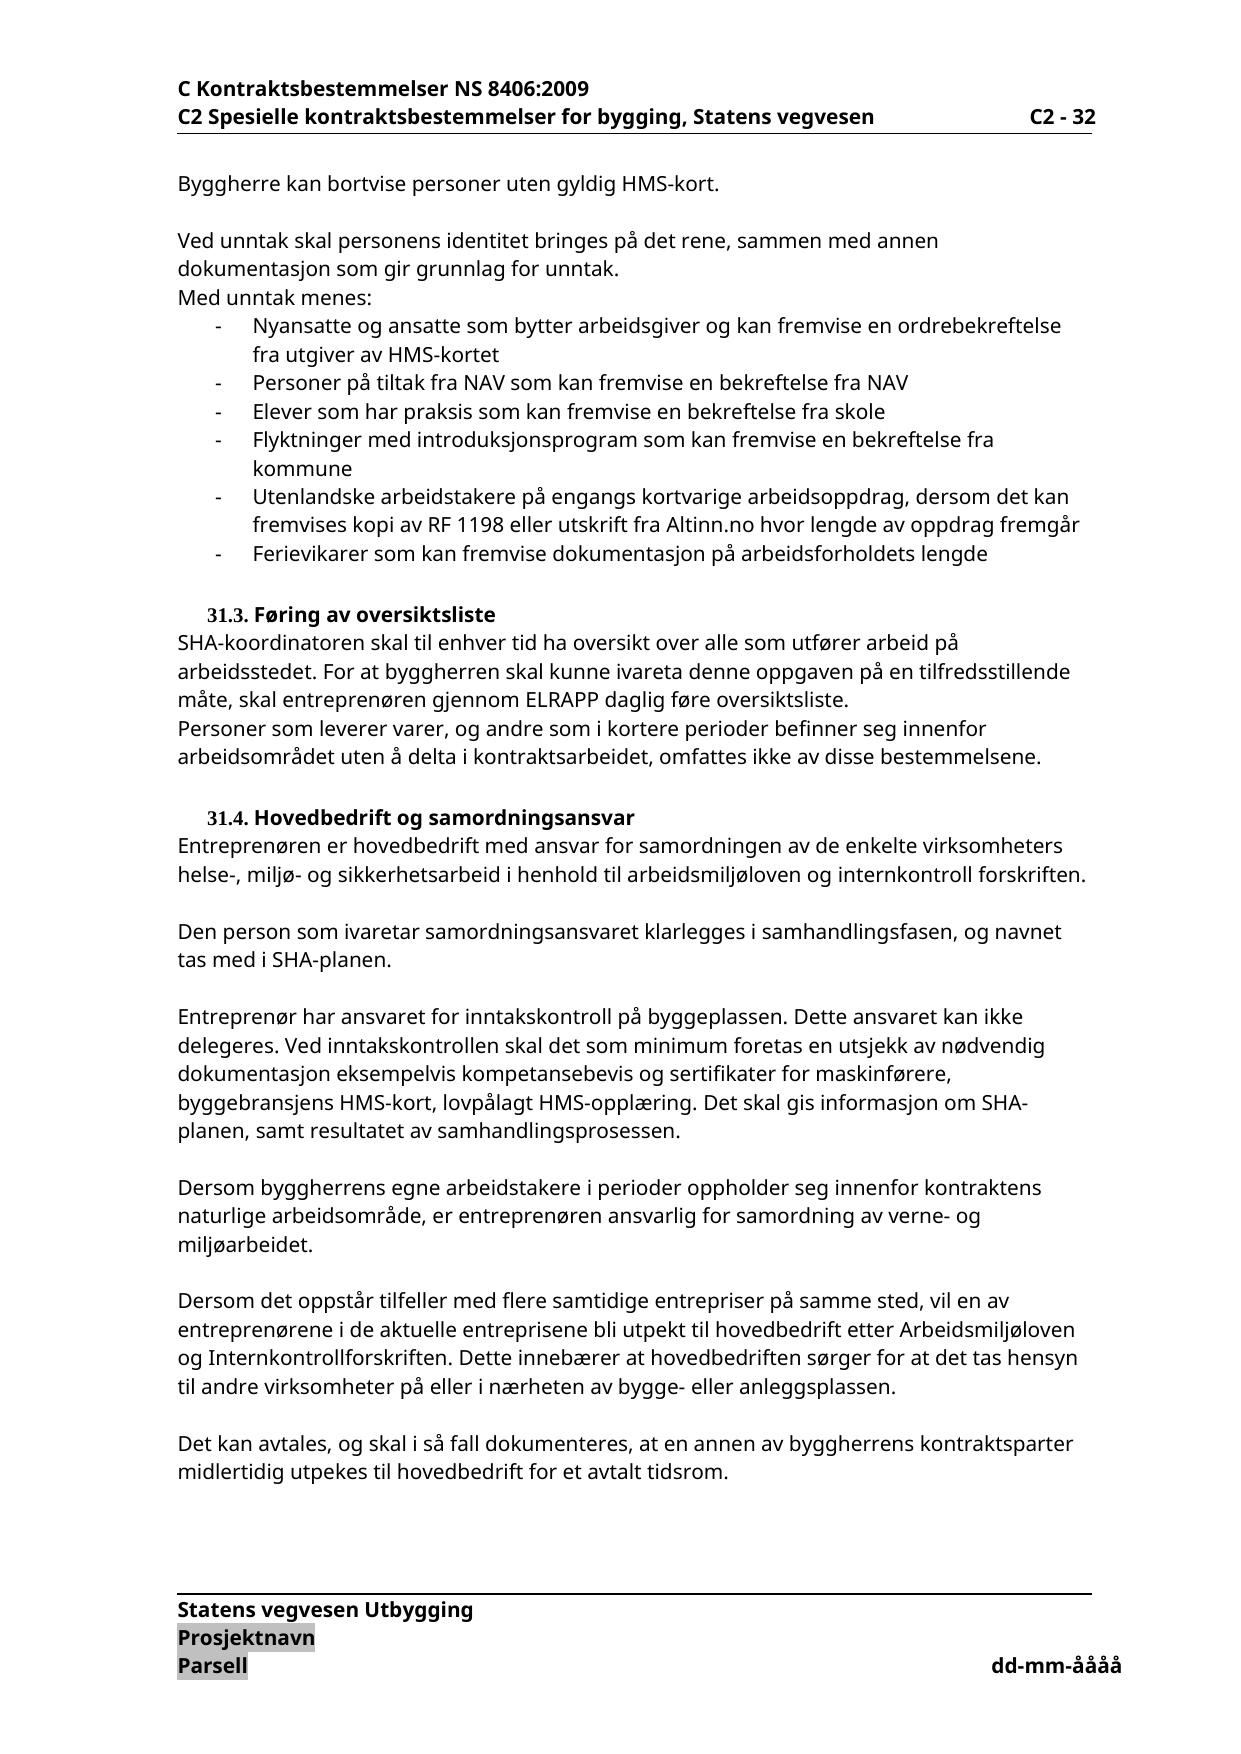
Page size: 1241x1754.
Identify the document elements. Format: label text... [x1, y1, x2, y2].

list Elever som har praksis som kan fremvise en bekreftelse fra skole [215, 397, 1092, 425]
text Dersom det oppstår tilfeller med flere samtidige entrepriser på samme sted, vil en av entreprenørene i de aktuelle entreprisene bli utpekt til hovedbedrift etter Arbeidsmiljøloven og Internkontrollforskriften. Dette innebærer at hovedbedriften sørger for at det tas hensyn til andre virksomheter på eller i nærheten av bygge- eller anleggsplassen. [177, 1287, 1092, 1400]
list Utenlandske arbeidstakere på engangs kortvarige arbeidsoppdrag, dersom det kan fremvises kopi av RF 1198 eller utskrift fra Altinn.no hvor lengde av oppdrag fremgår [215, 482, 1092, 539]
list Flyktninger med introduksjonsprogram som kan fremvise en bekreftelse fra kommune [215, 425, 1092, 482]
subtitle Hovedbedrift og samordningsansvar [207, 803, 1092, 832]
text Entreprenøren er hovedbedrift med ansvar for samordningen av de enkelte virksomheters helse-, miljø- og sikkerhetsarbeid i henhold til arbeidsmiljøloven og internkontroll forskriften. [177, 832, 1092, 888]
text Dersom byggherrens egne arbeidstakere i perioder oppholder seg innenfor kontraktens naturlige arbeidsområde, er entreprenøren ansvarlig for samordning av verne- og miljøarbeidet. [177, 1173, 1092, 1258]
text Personer som leverer varer, og andre som i kortere perioder befinner seg innenfor arbeidsområdet uten å delta i kontraktsarbeidet, omfattes ikke av disse bestemmelsene. [177, 714, 1092, 771]
text SHA-koordinatoren skal til enhver tid ha oversikt over alle som utfører arbeid på arbeidsstedet. For at byggherren skal kunne ivareta denne oppgaven på en tilfredsstillende måte, skal entreprenøren gjennom ELRAPP daglig føre oversiktsliste. [177, 628, 1092, 714]
list Personer på tiltak fra NAV som kan fremvise en bekreftelse fra NAV [215, 368, 1092, 397]
text Med unntak menes: [177, 283, 1092, 311]
text Ved unntak skal personens identitet bringes på det rene, sammen med annen dokumentasjon som gir grunnlag for unntak. [177, 226, 1092, 283]
list Ferievikarer som kan fremvise dokumentasjon på arbeidsforholdets lengde [215, 539, 1092, 567]
list Nyansatte og ansatte som bytter arbeidsgiver og kan fremvise en ordrebekreftelse fra utgiver av HMS-kortet [215, 311, 1092, 368]
text Entreprenør har ansvaret for inntakskontroll på byggeplassen. Dette ansvaret kan ikke delegeres. Ved inntakskontrollen skal det som minimum foretas en utsjekk av nødvendig dokumentasjon eksempelvis kompetansebevis og sertifikater for maskinførere, byggebransjens HMS-kort, lovpålagt HMS-opplæring. Det skal gis informasjon om SHA-planen, samt resultatet av samhandlingsprosessen. [177, 1002, 1092, 1144]
text Den person som ivaretar samordningsansvaret klarlegges i samhandlingsfasen, og navnet tas med i SHA-planen. [177, 917, 1092, 974]
subtitle Føring av oversiktsliste [207, 600, 1092, 628]
text Det kan avtales, og skal i så fall dokumenteres, at en annen av byggherrens kontraktsparter midlertidig utpekes til hovedbedrift for et avtalt tidsrom. [177, 1429, 1092, 1486]
text Byggherre kan bortvise personer uten gyldig HMS-kort. [177, 169, 1092, 198]
